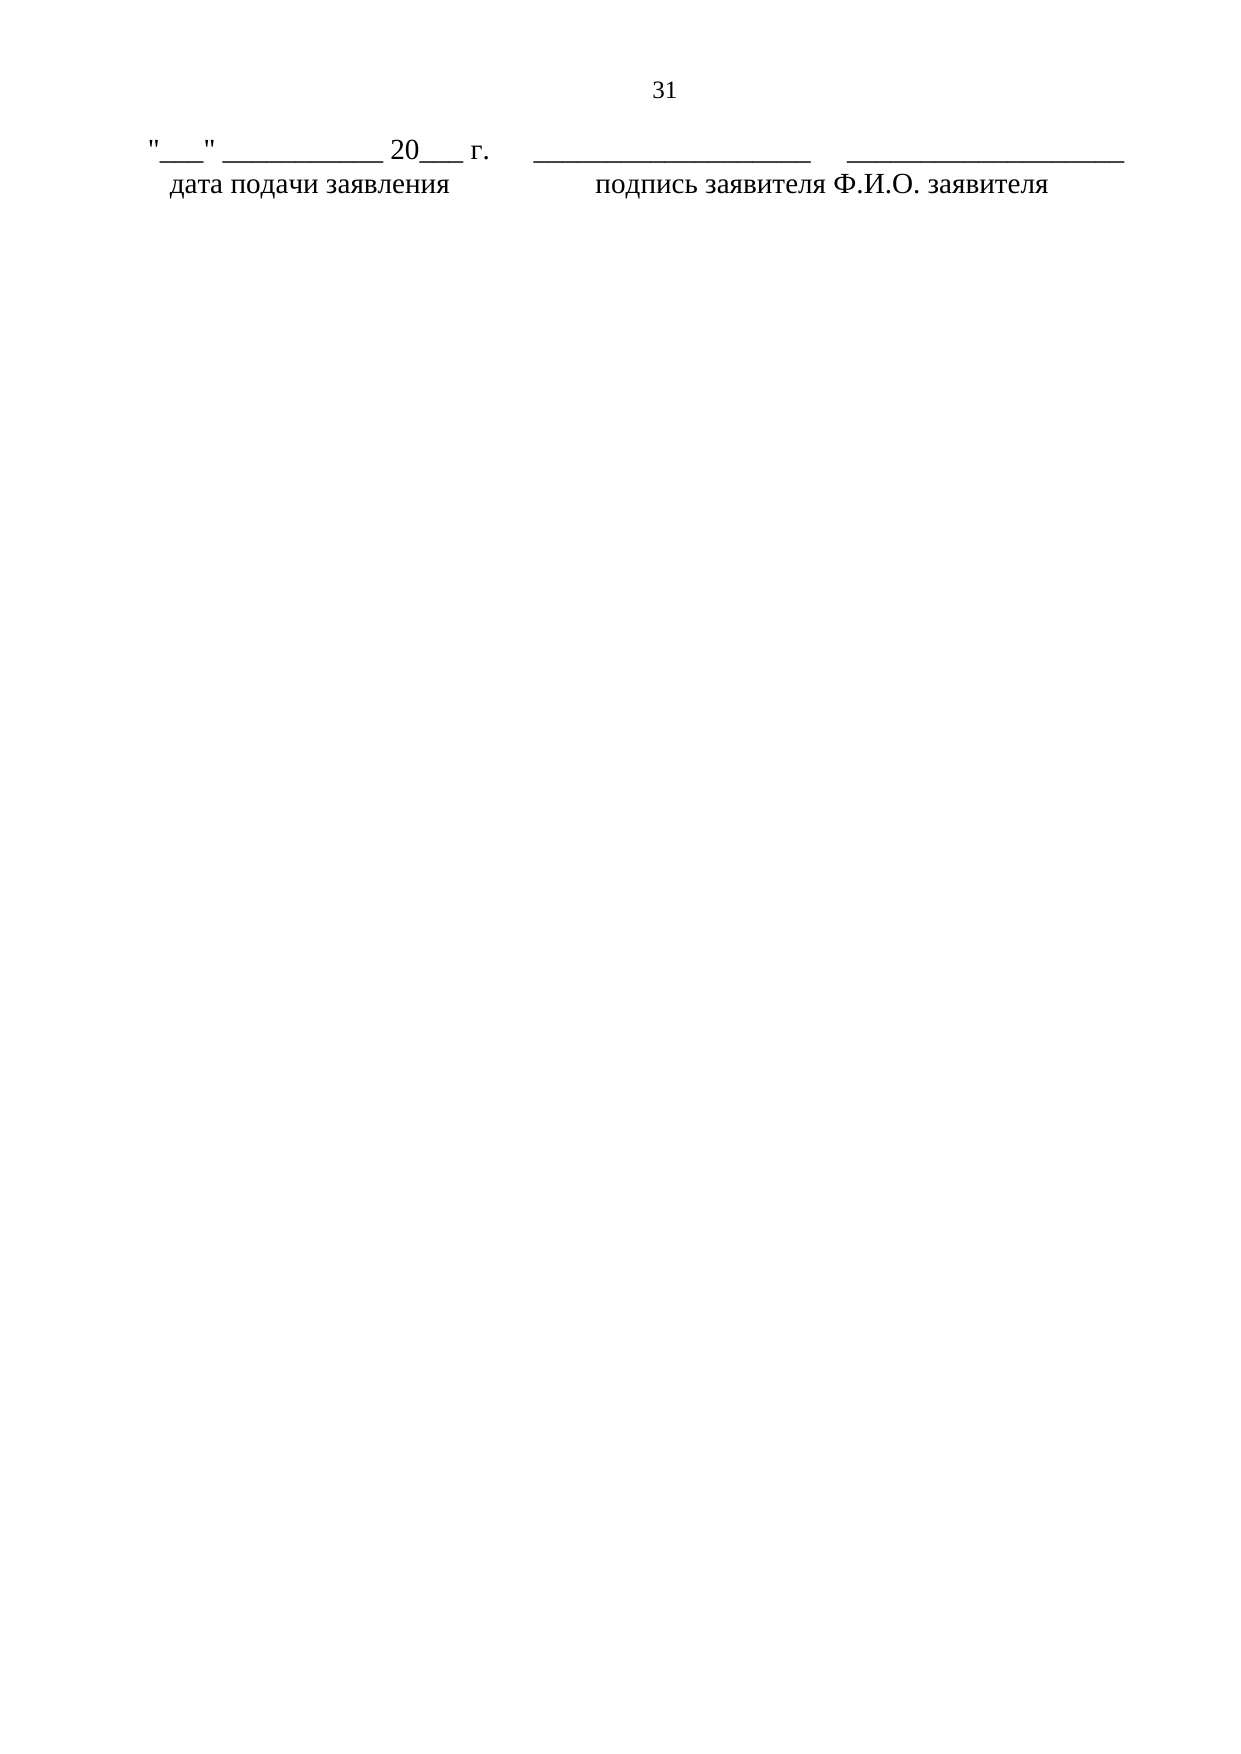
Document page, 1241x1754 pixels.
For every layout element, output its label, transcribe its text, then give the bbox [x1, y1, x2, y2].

text дата подачи заявления подпись заявителя Ф.И.О. заявителя [148, 166, 1181, 199]
text "___" ___________ 20___ г. ___________________ ___________________ [148, 132, 1181, 166]
